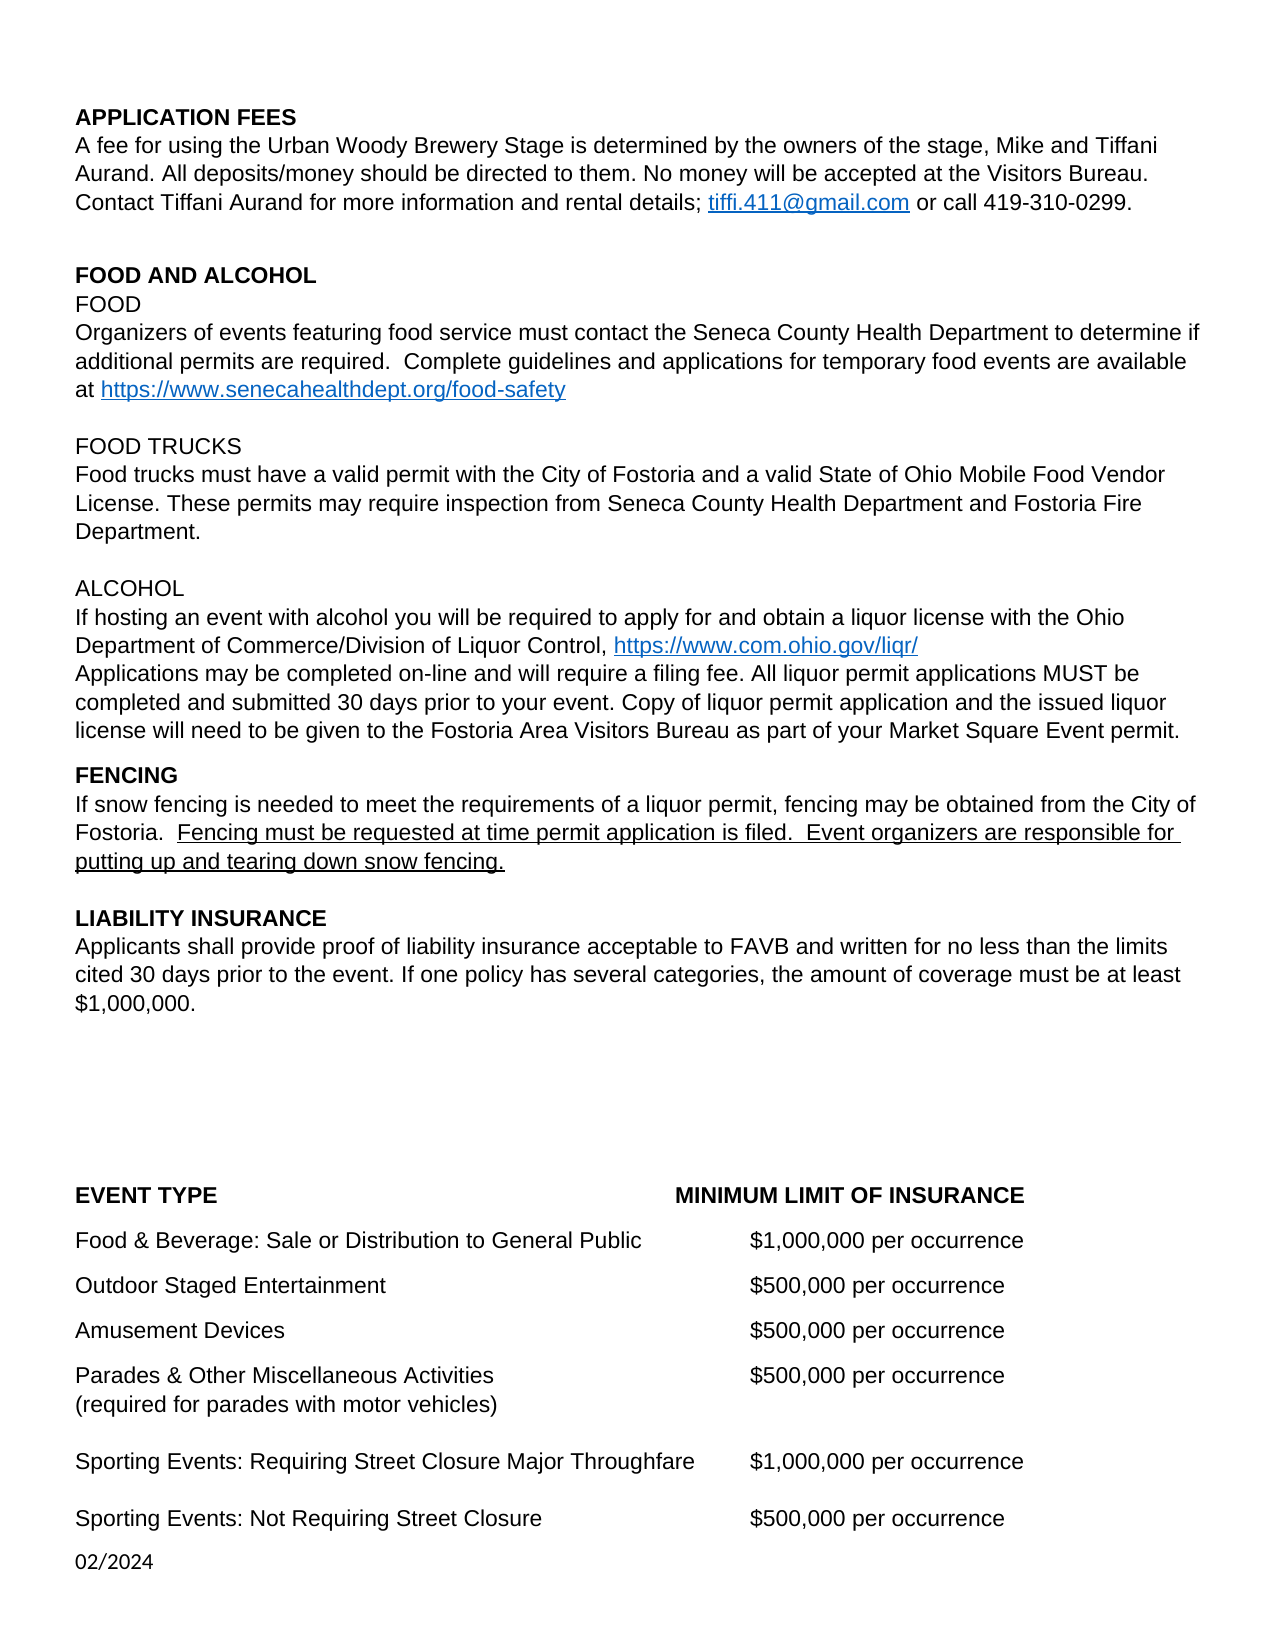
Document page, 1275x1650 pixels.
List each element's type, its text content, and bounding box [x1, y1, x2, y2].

text A fee for using the Urban Woody Brewery Stage is determined by the owners of the stage, Mike and Tiffani Aurand. All deposits/money should be directed to them. No money will be accepted at the Visitors Bureau. Contact Tiffani Aurand for more information and rental details; tiffi.411@gmail.com or call 419-310-0299. [75, 132, 1200, 215]
text Applicants shall provide proof of liability insurance acceptable to FAVB and written for no less than the limits cited 30 days prior to the event. If one policy has several categories, the amount of coverage must be at least $1,000,000. [75, 933, 1200, 1016]
text Sporting Events: Requiring Street Closure Major Throughfare $1,000,000 per occurrence [75, 1448, 1200, 1474]
text FOOD AND ALCOHOL [75, 262, 1200, 289]
text Amusement Devices $500,000 per occurrence [75, 1317, 1200, 1344]
text (required for parades with motor vehicles) [75, 1391, 1200, 1417]
text FENCING [75, 762, 1200, 789]
text Applications may be completed on-line and will require a filing fee. All liquor permit applications MUST be completed and submitted 30 days prior to your event. Copy of liquor permit application and the issued liquor license will need to be given to the Fostoria Area Visitors Bureau as part of your Market Square Event permit. [75, 660, 1200, 744]
text Food & Beverage: Sale or Distribution to General Public $1,000,000 per occurrence [75, 1227, 1200, 1253]
text Parades & Other Miscellaneous Activities $500,000 per occurrence [75, 1362, 1200, 1389]
text FOOD [75, 291, 1200, 317]
text Sporting Events: Not Requiring Street Closure $500,000 per occurrence [75, 1505, 1200, 1531]
text ALCOHOL [75, 575, 1200, 601]
text LIABILITY INSURANCE [75, 904, 1200, 931]
text Outdoor Staged Entertainment $500,000 per occurrence [75, 1272, 1200, 1299]
text If snow fencing is needed to meet the requirements of a liquor permit, fencing may be obtained from the City of Fostoria. Fencing must be requested at time permit application is filed. Event organizers are responsible for putting up and tearing down snow fencing. [75, 791, 1200, 874]
text If hosting an event with alcohol you will be required to apply for and obtain a liquor license with the Ohio Department of Commerce/Division of Liquor Control, https://www.com.ohio.gov/liqr/ [75, 603, 1200, 658]
text FOOD TRUCKS [75, 433, 1200, 459]
text Food trucks must have a valid permit with the City of Fostoria and a valid State of Ohio Mobile Food Vendor License. These permits may require inspection from Seneca County Health Department and Fostoria Fire Department. [75, 461, 1200, 544]
text APPLICATION FEES [75, 103, 1200, 130]
text Organizers of events featuring food service must contact the Seneca County Health Department to determine if additional permits are required. Complete guidelines and applications for temporary food events are available at https://www.senecahealthdept.org/food-safety [75, 319, 1200, 402]
text EVENT TYPE MINIMUM LIMIT OF INSURANCE [75, 1182, 1200, 1208]
